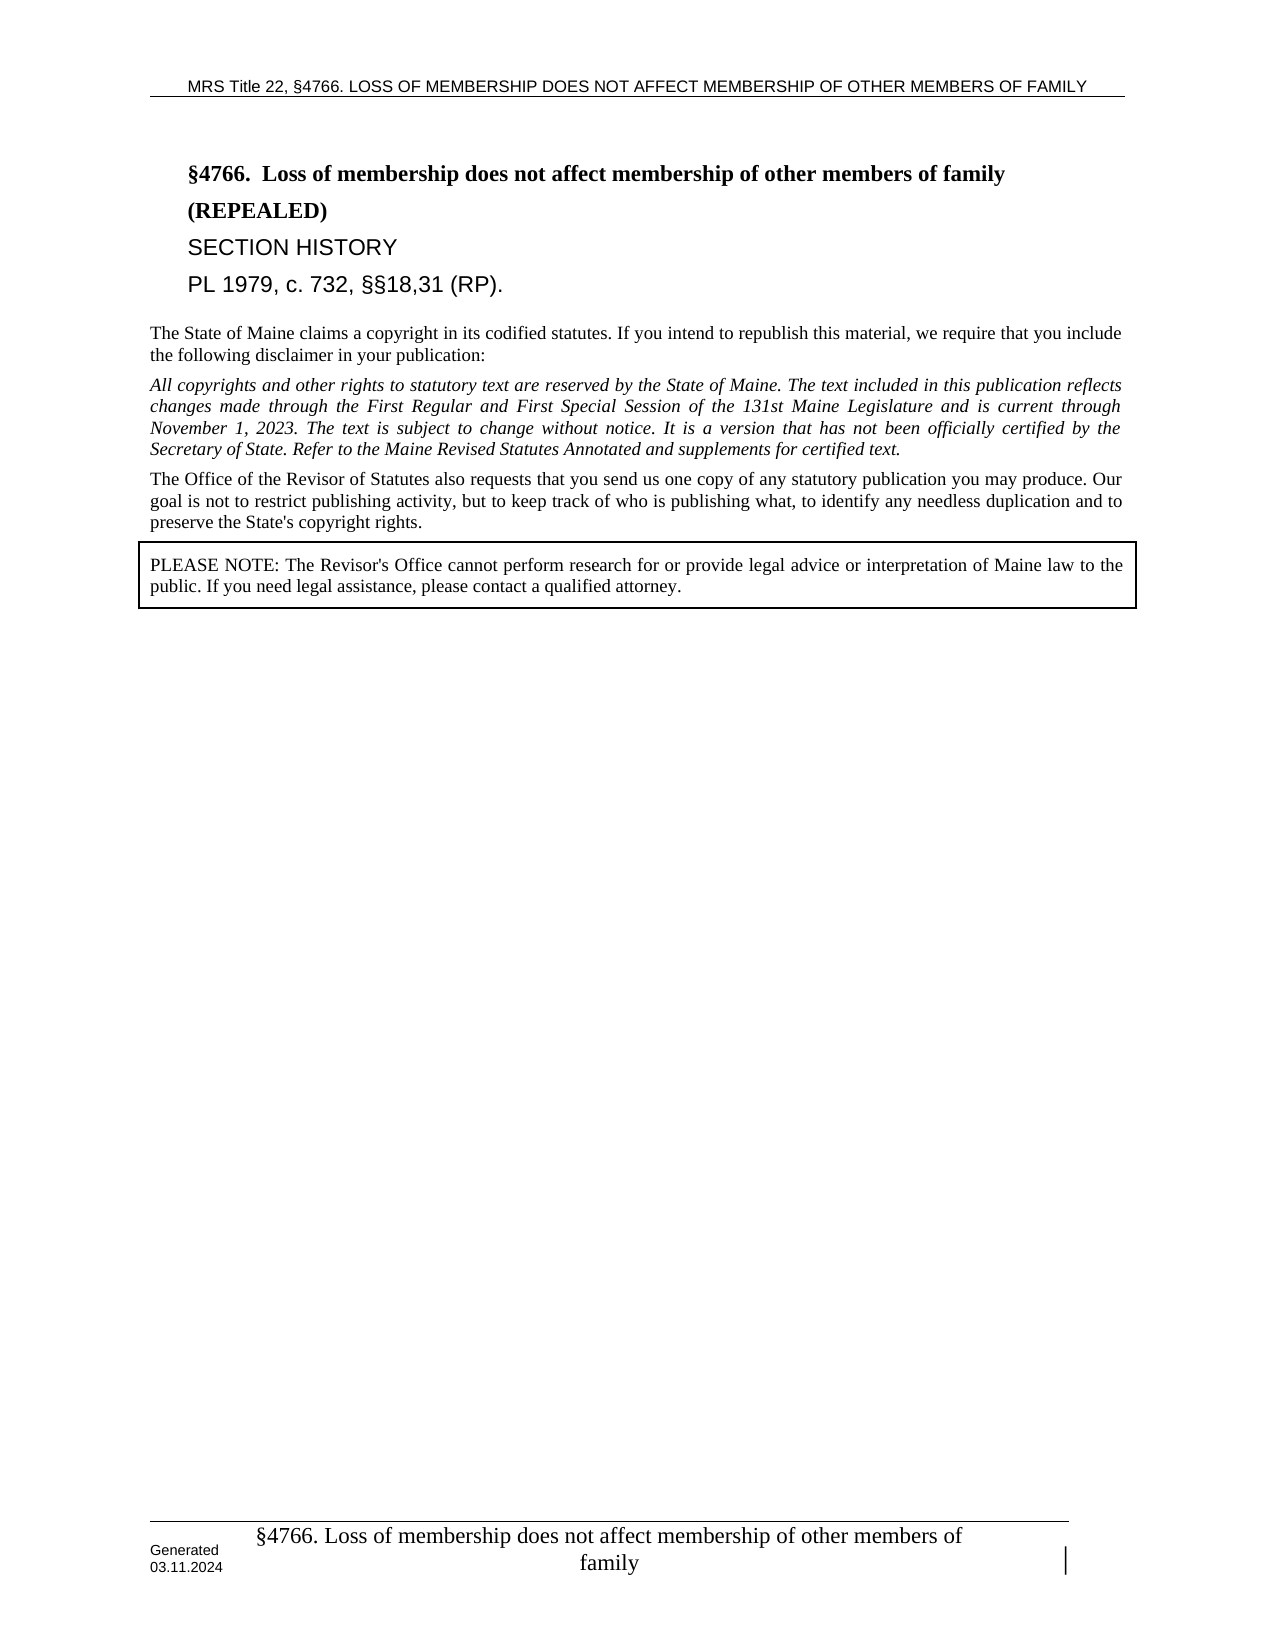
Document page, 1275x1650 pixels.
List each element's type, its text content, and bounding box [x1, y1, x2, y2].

text The State of Maine claims a copyright in its codified statutes. If you intend to republish this material, we require that you include the following disclaimer in your publication: [150, 322, 1125, 365]
text SECTION HISTORY [187, 234, 1125, 260]
text (REPEALED) [187, 197, 1125, 223]
text PL 1979, c. 732, §§18,31 (RP). [187, 271, 1125, 297]
text §4766. Loss of membership does not affect membership of other members of family [187, 160, 1125, 187]
text All copyrights and other rights to statutory text are reserved by the State of Maine. The text included in this publication reflects changes made through the First Regular and First Special Session of the 131st Maine Legislature and is current through November 1, 2023 . The text is subject to change without notice. It is a version that has not been officially certified by the Secretary of State. Refer to the Maine Revised Statutes Annotated and supplements for certified text. [150, 373, 1125, 460]
text The Office of the Revisor of Statutes also requests that you send us one copy of any statutory publication you may produce. Our goal is not to restrict publishing activity, but to keep track of who is publishing what, to identify any needless duplication and to preserve the State's copyright rights. [150, 468, 1125, 533]
text PLEASE NOTE: The Revisor's Office cannot perform research for or provide legal advice or interpretation of Maine law to the public. If you need legal assistance, please contact a qualified attorney. [140, 543, 1135, 607]
